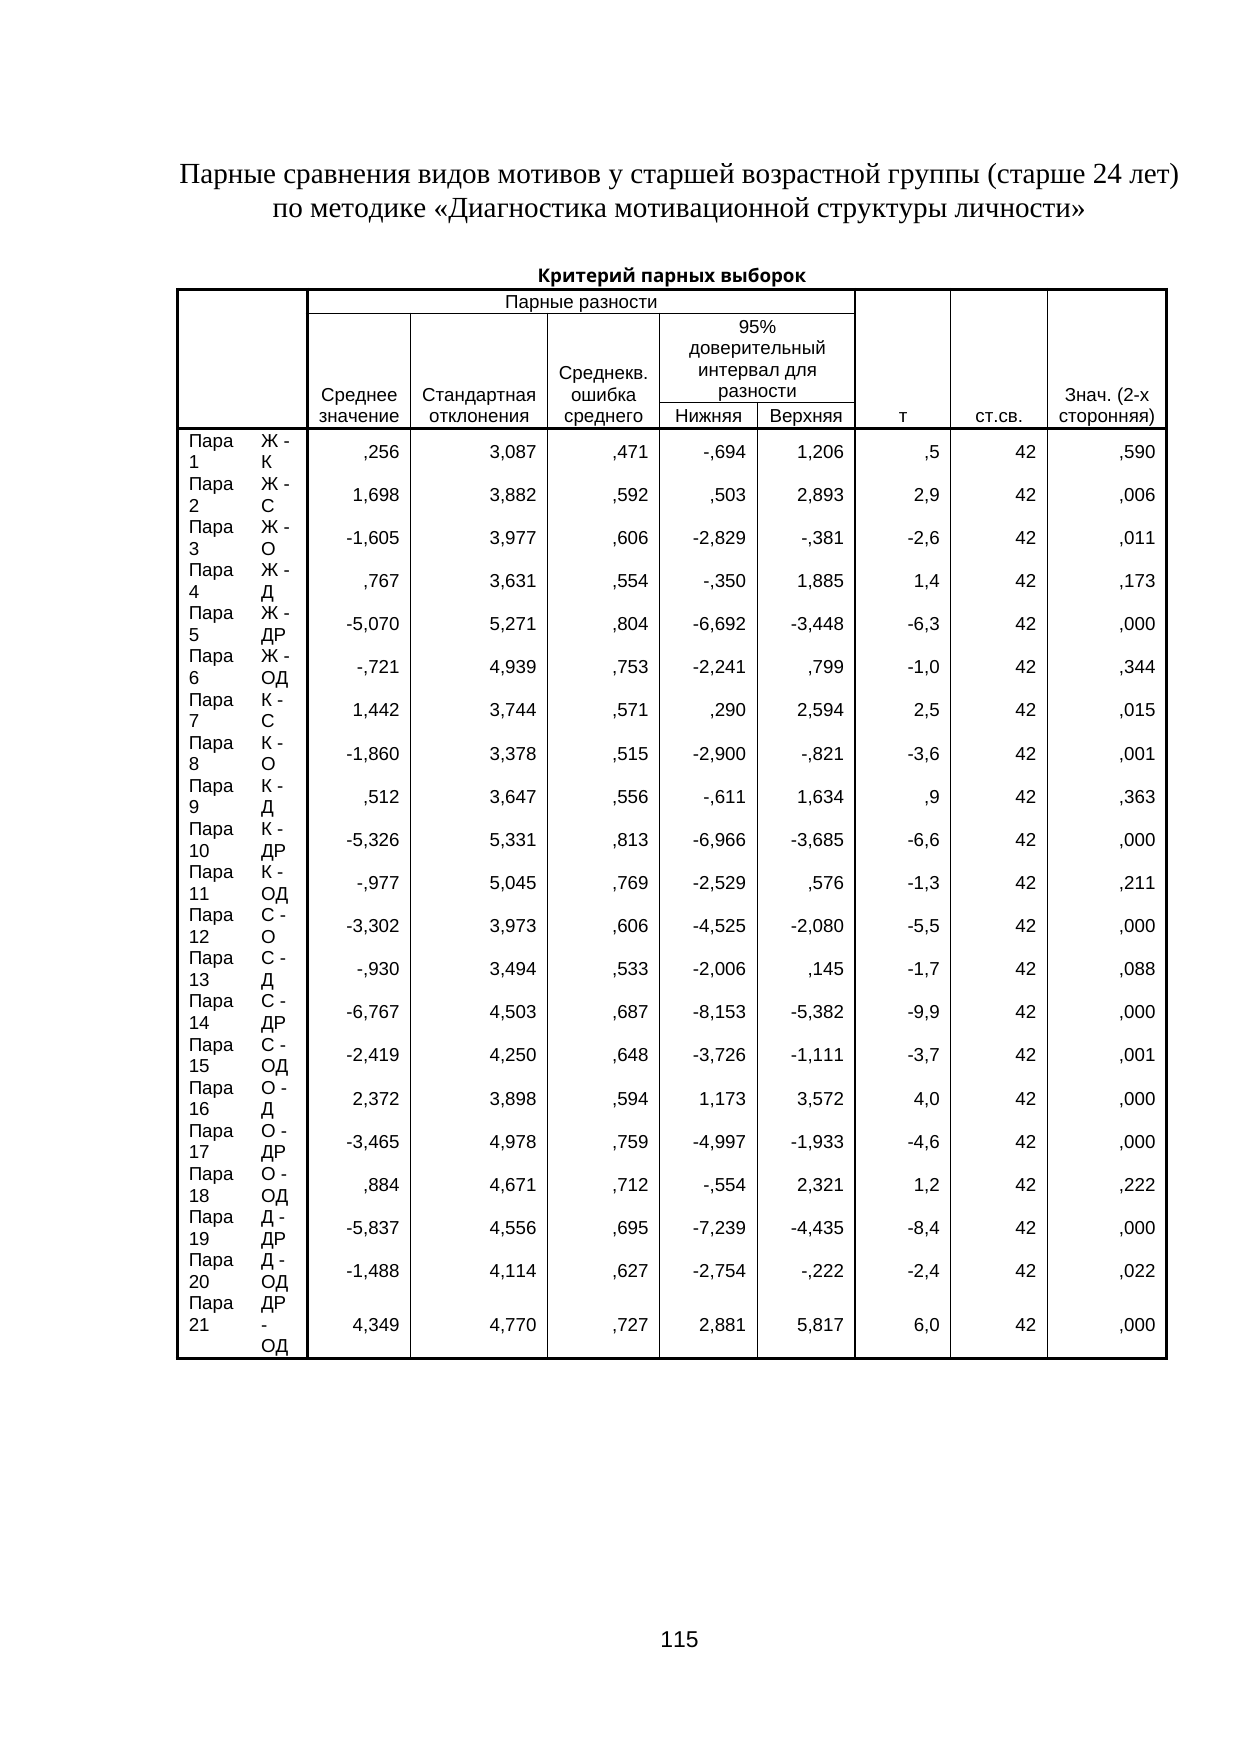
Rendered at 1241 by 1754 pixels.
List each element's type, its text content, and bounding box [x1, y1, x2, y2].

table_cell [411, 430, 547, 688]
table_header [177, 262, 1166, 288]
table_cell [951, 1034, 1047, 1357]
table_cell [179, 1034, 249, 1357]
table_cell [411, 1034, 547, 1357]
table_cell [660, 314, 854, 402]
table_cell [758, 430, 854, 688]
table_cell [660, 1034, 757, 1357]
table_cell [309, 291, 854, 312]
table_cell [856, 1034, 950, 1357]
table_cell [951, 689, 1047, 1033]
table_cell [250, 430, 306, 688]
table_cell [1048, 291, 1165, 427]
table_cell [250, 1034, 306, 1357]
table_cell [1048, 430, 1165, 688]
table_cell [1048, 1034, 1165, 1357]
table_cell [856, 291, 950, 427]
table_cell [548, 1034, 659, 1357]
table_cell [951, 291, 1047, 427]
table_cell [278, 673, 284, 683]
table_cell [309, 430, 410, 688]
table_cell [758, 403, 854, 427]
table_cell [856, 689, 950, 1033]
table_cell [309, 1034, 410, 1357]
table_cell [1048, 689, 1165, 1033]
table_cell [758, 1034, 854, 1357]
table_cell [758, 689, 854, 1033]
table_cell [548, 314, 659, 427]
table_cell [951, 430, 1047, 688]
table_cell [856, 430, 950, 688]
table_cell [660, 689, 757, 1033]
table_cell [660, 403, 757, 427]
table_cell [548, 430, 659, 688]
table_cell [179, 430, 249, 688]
text Парные сравнения видов мотивов у старшей возрастной группы (старше 24 лет) по методике «Диагностика мотивационной структуры личности» [177, 157, 1181, 224]
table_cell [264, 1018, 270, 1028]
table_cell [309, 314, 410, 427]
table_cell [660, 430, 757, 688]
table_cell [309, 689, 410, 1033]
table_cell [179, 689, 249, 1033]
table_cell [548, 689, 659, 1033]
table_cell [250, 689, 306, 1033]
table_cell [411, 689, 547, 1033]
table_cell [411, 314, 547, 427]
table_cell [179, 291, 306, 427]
